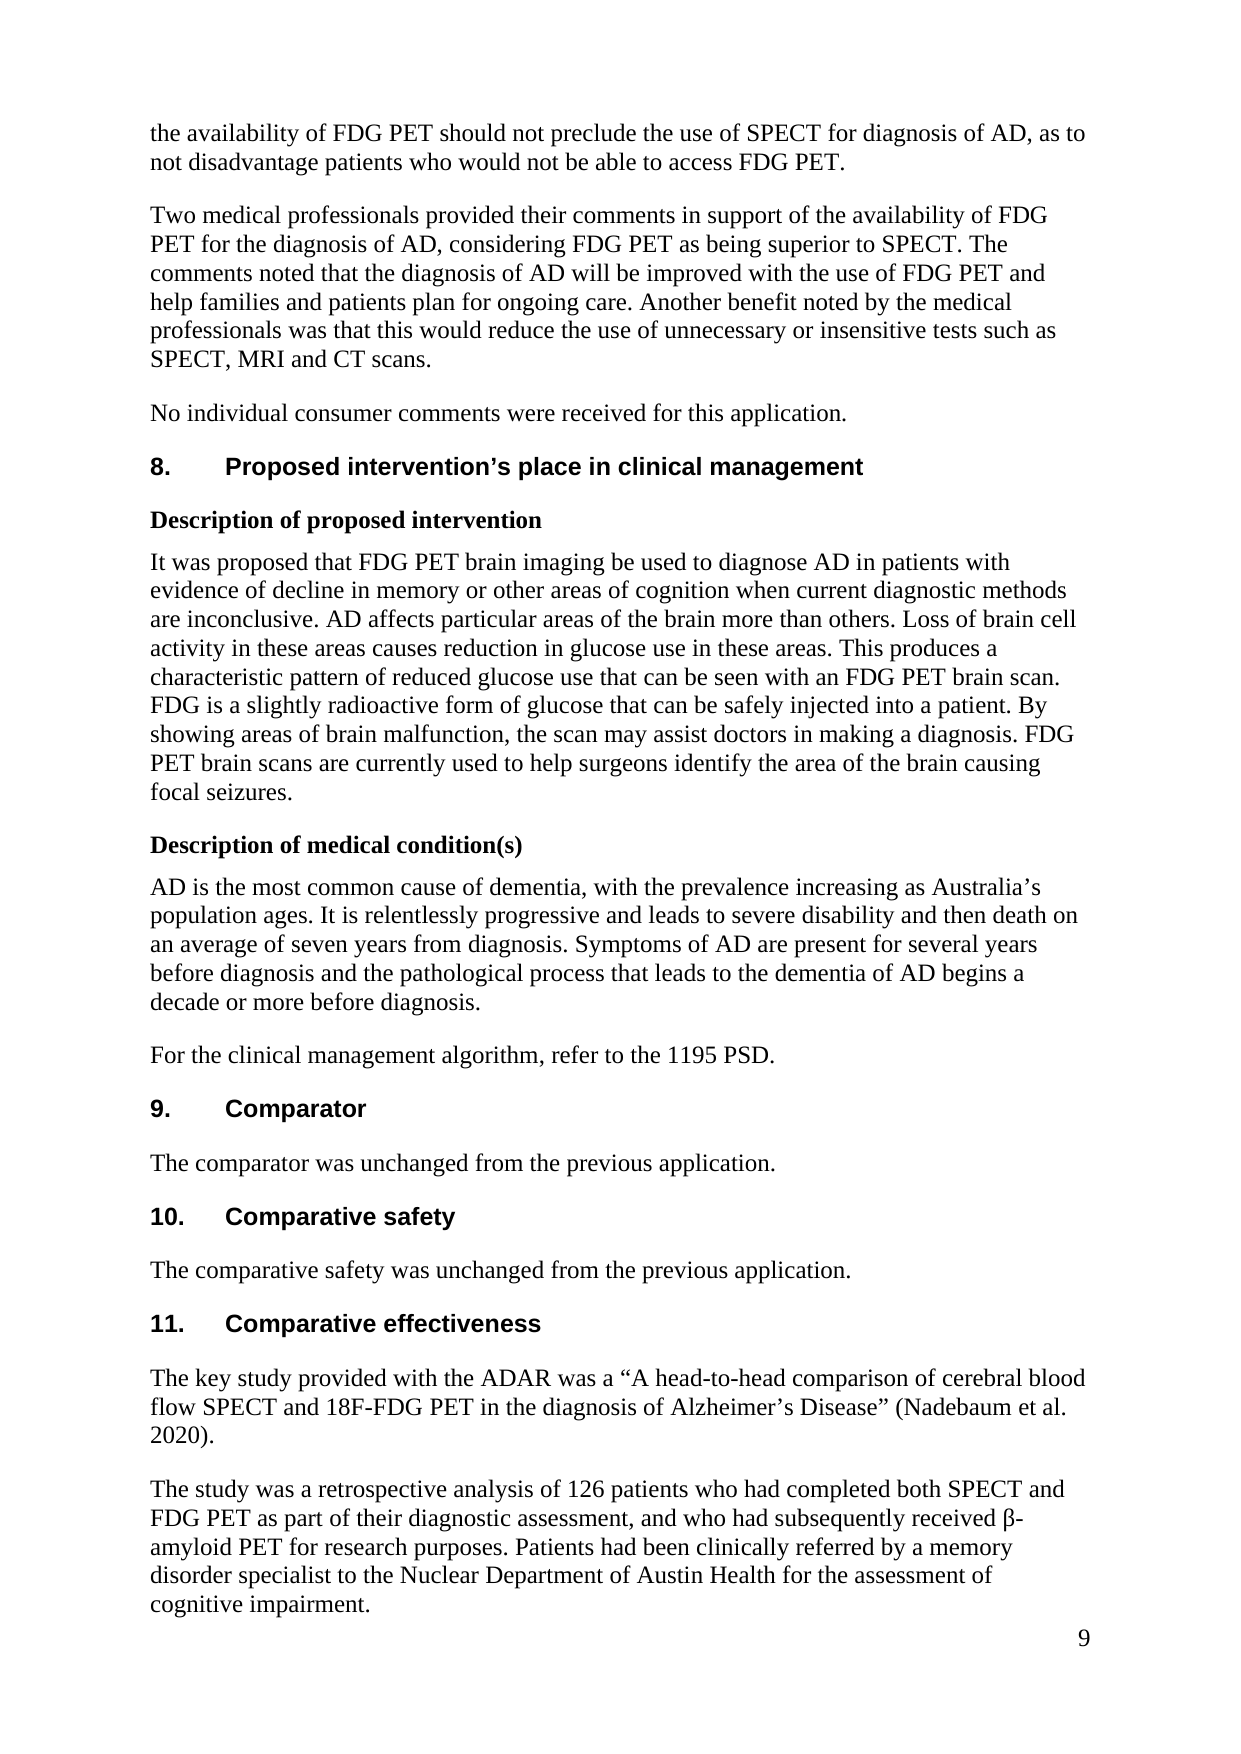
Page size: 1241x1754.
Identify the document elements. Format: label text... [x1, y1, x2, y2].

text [150, 118, 1090, 176]
text Two medical professionals provided their comments in support of the availability of FDG PET for the diagnosis of AD, considering FDG PET as being superior to SPECT. The comments noted that the diagnosis of AD will be improved with the use of FDG PET and help families and patients plan for ongoing care. Another benefit noted by the medical professionals was that this would reduce the use of unnecessary or insensitive tests such as SPECT, MRI and CT scans. [150, 201, 1090, 373]
text Description of medical condition(s) [150, 831, 1090, 859]
text The key study provided with the ADAR was a “A head-to-head comparison of cerebral blood flow SPECT and 18F-FDG PET in the diagnosis of Alzheimer’s Disease” (Nadebaum et al. 2020). [150, 1363, 1090, 1449]
text The comparator was unchanged from the previous application. [150, 1148, 1090, 1177]
subtitle Comparative effectiveness [150, 1309, 1090, 1338]
text Description of proposed intervention [150, 506, 1090, 534]
text For the clinical management algorithm, refer to the 1195 PSD. [150, 1041, 1090, 1069]
text It was proposed that FDG PET brain imaging be used to diagnose AD in patients with evidence of decline in memory or other areas of cognition when current diagnostic methods are inconclusive. AD affects particular areas of the brain more than others. Loss of brain cell activity in these areas causes reduction in glucose use in these areas. This produces a characteristic pattern of reduced glucose use that can be seen with an FDG PET brain scan. FDG is a slightly radioactive form of glucose that can be safely injected into a patient. By showing areas of brain malfunction, the scan may assist doctors in making a diagnosis. FDG PET brain scans are currently used to help surgeons identify the area of the brain causing focal seizures. [150, 547, 1090, 806]
text The study was a retrospective analysis of 126 patients who had completed both SPECT and FDG PET as part of their diagnostic assessment, and who had subsequently received β-amyloid PET for research purposes. Patients had been clinically referred by a memory disorder specialist to the Nuclear Department of Austin Health for the assessment of cognitive impairment. [150, 1474, 1090, 1618]
text No individual consumer comments were received for this application. [150, 398, 1090, 427]
subtitle Comparative safety [150, 1202, 1090, 1231]
subtitle Comparator [150, 1094, 1090, 1123]
text AD is the most common cause of dementia, with the prevalence increasing as Australia’s population ages. It is relentlessly progressive and leads to severe disability and then death on an average of seven years from diagnosis. Symptoms of AD are present for several years before diagnosis and the pathological process that leads to the dementia of AD begins a decade or more before diagnosis. [150, 872, 1090, 1016]
subtitle Proposed intervention’s place in clinical management [150, 452, 1090, 481]
text The comparative safety was unchanged from the previous application. [150, 1256, 1090, 1284]
